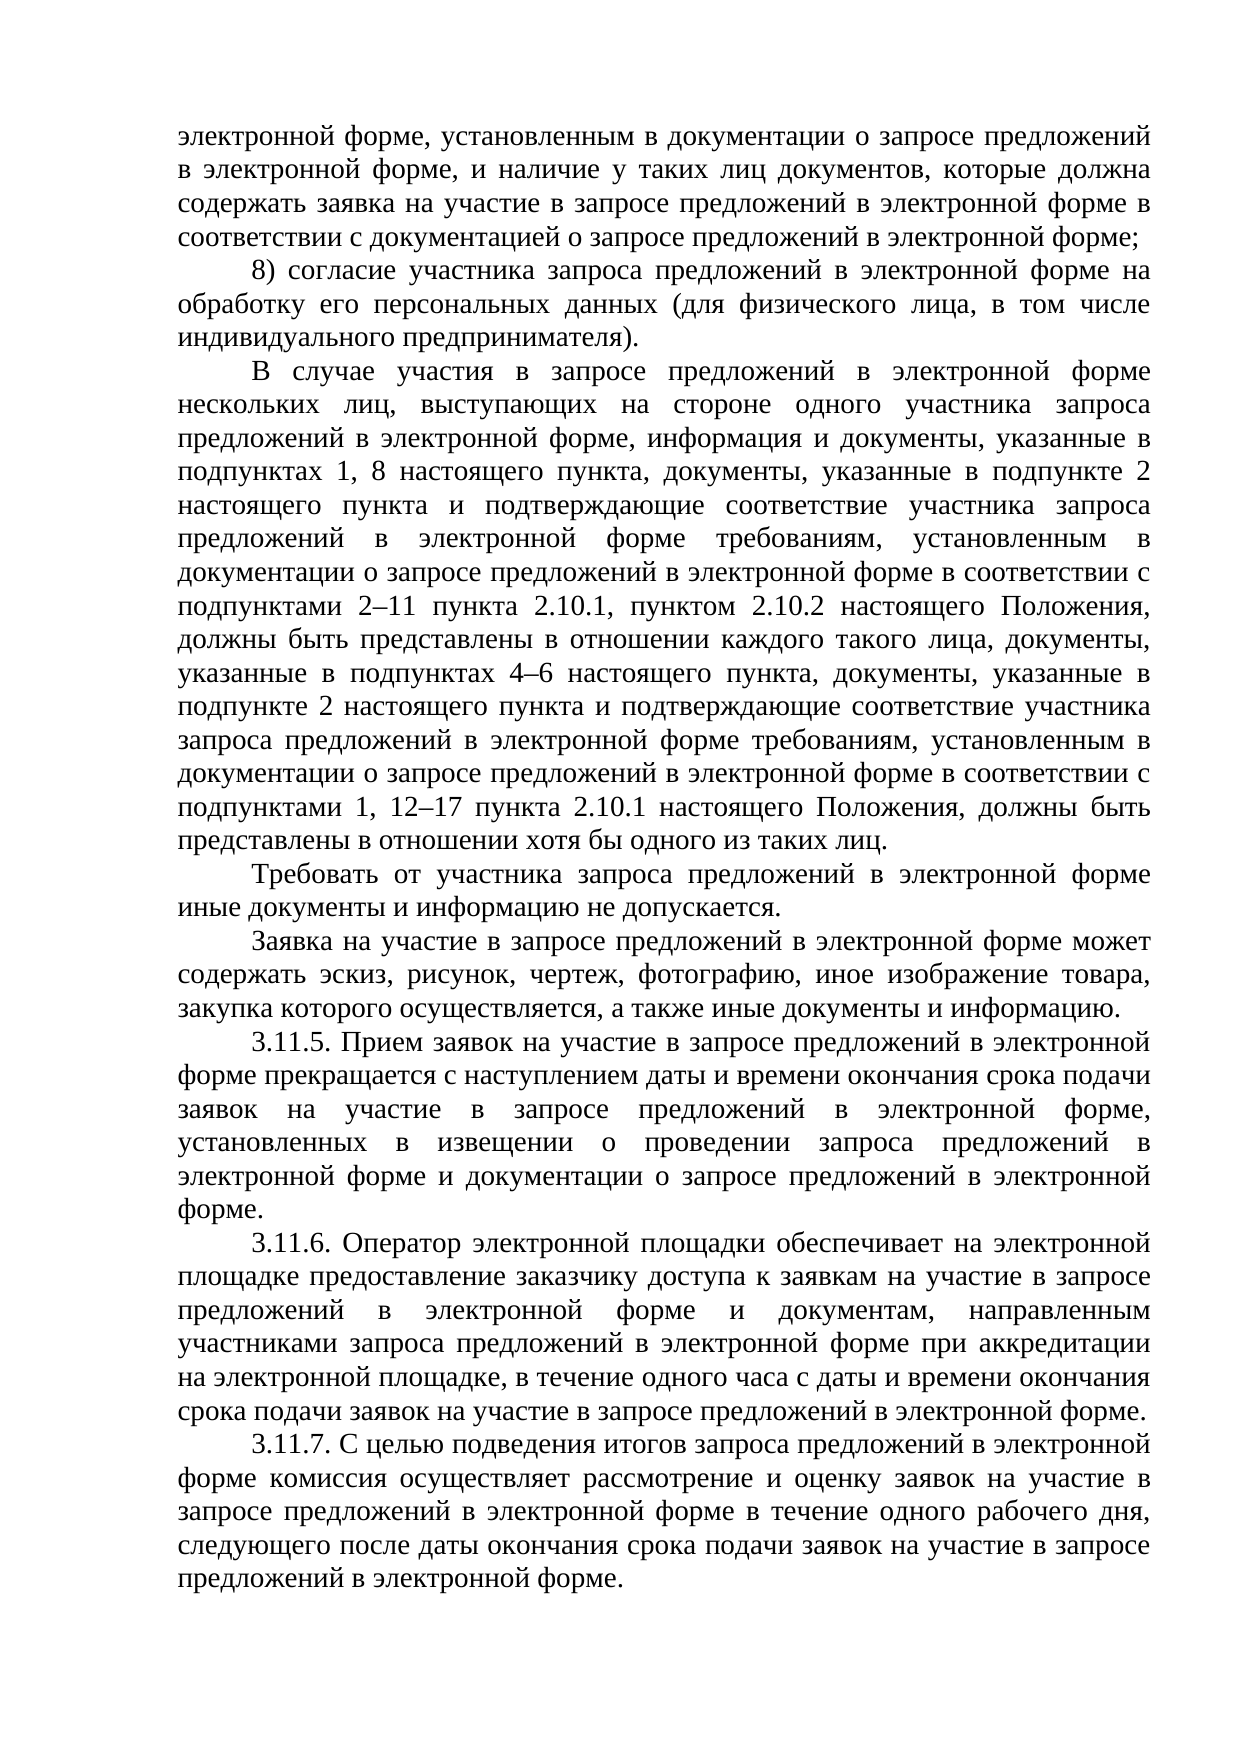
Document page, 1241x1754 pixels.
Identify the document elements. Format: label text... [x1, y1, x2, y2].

text 3.11.5. Прием заявок на участие в запросе предложений в электронной форме прекращается с наступлением даты и времени окончания срока подачи заявок на участие в запросе предложений в электронной форме, установленных в извещении о проведении запроса предложений в электронной форме и документации о запросе предложений в электронной форме. [177, 1024, 1152, 1225]
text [177, 118, 1152, 252]
text 8) согласие участника запроса предложений в электронной форме на обработку его персональных данных (для физического лица, в том числе индивидуального предпринимателя). [177, 252, 1152, 353]
text 3.11.6. Оператор электронной площадки обеспечивает на электронной площадке предоставление заказчику доступа к заявкам на участие в запросе предложений в электронной форме и документам, направленным участниками запроса предложений в электронной форме при аккредитации на электронной площадке, в течение одного часа с даты и времени окончания срока подачи заявок на участие в запросе предложений в электронной форме. [177, 1225, 1152, 1426]
text В случае участия в запросе предложений в электронной форме нескольких лиц, выступающих на стороне одного участника запроса предложений в электронной форме, информация и документы, указанные в подпунктах 1, 8 настоящего пункта, документы, указанные в подпункте 2 настоящего пункта и подтверждающие соответствие участника запроса предложений в электронной форме требованиям, установленным в документации о запросе предложений в электронной форме в соответствии с подпунктами 2–11 пункта 2.10.1, пунктом 2.10.2 настоящего Положения, должны быть представлены в отношении каждого такого лица, документы, указанные в подпунктах 4–6 настоящего пункта, документы, указанные в подпункте 2 настоящего пункта и подтверждающие соответствие участника запроса предложений в электронной форме требованиям, установленным в документации о запросе предложений в электронной форме в соответствии с подпунктами 1, 12–17 пункта 2.10.1 настоящего Положения, должны быть представлены в отношении хотя бы одного из таких лиц. [177, 353, 1152, 856]
text Требовать от участника запроса предложений в электронной форме иные документы и информацию не допускается. [177, 856, 1152, 923]
text Заявка на участие в запросе предложений в электронной форме может содержать эскиз, рисунок, чертеж, фотографию, иное изображение товара, закупка которого осуществляется, а также иные документы и информацию. [177, 923, 1152, 1024]
text 3.11.7. С целью подведения итогов запроса предложений в электронной форме комиссия осуществляет рассмотрение и оценку заявок на участие в запросе предложений в электронной форме в течение одного рабочего дня, следующего после даты окончания срока подачи заявок на участие в запросе предложений в электронной форме. [177, 1426, 1152, 1594]
